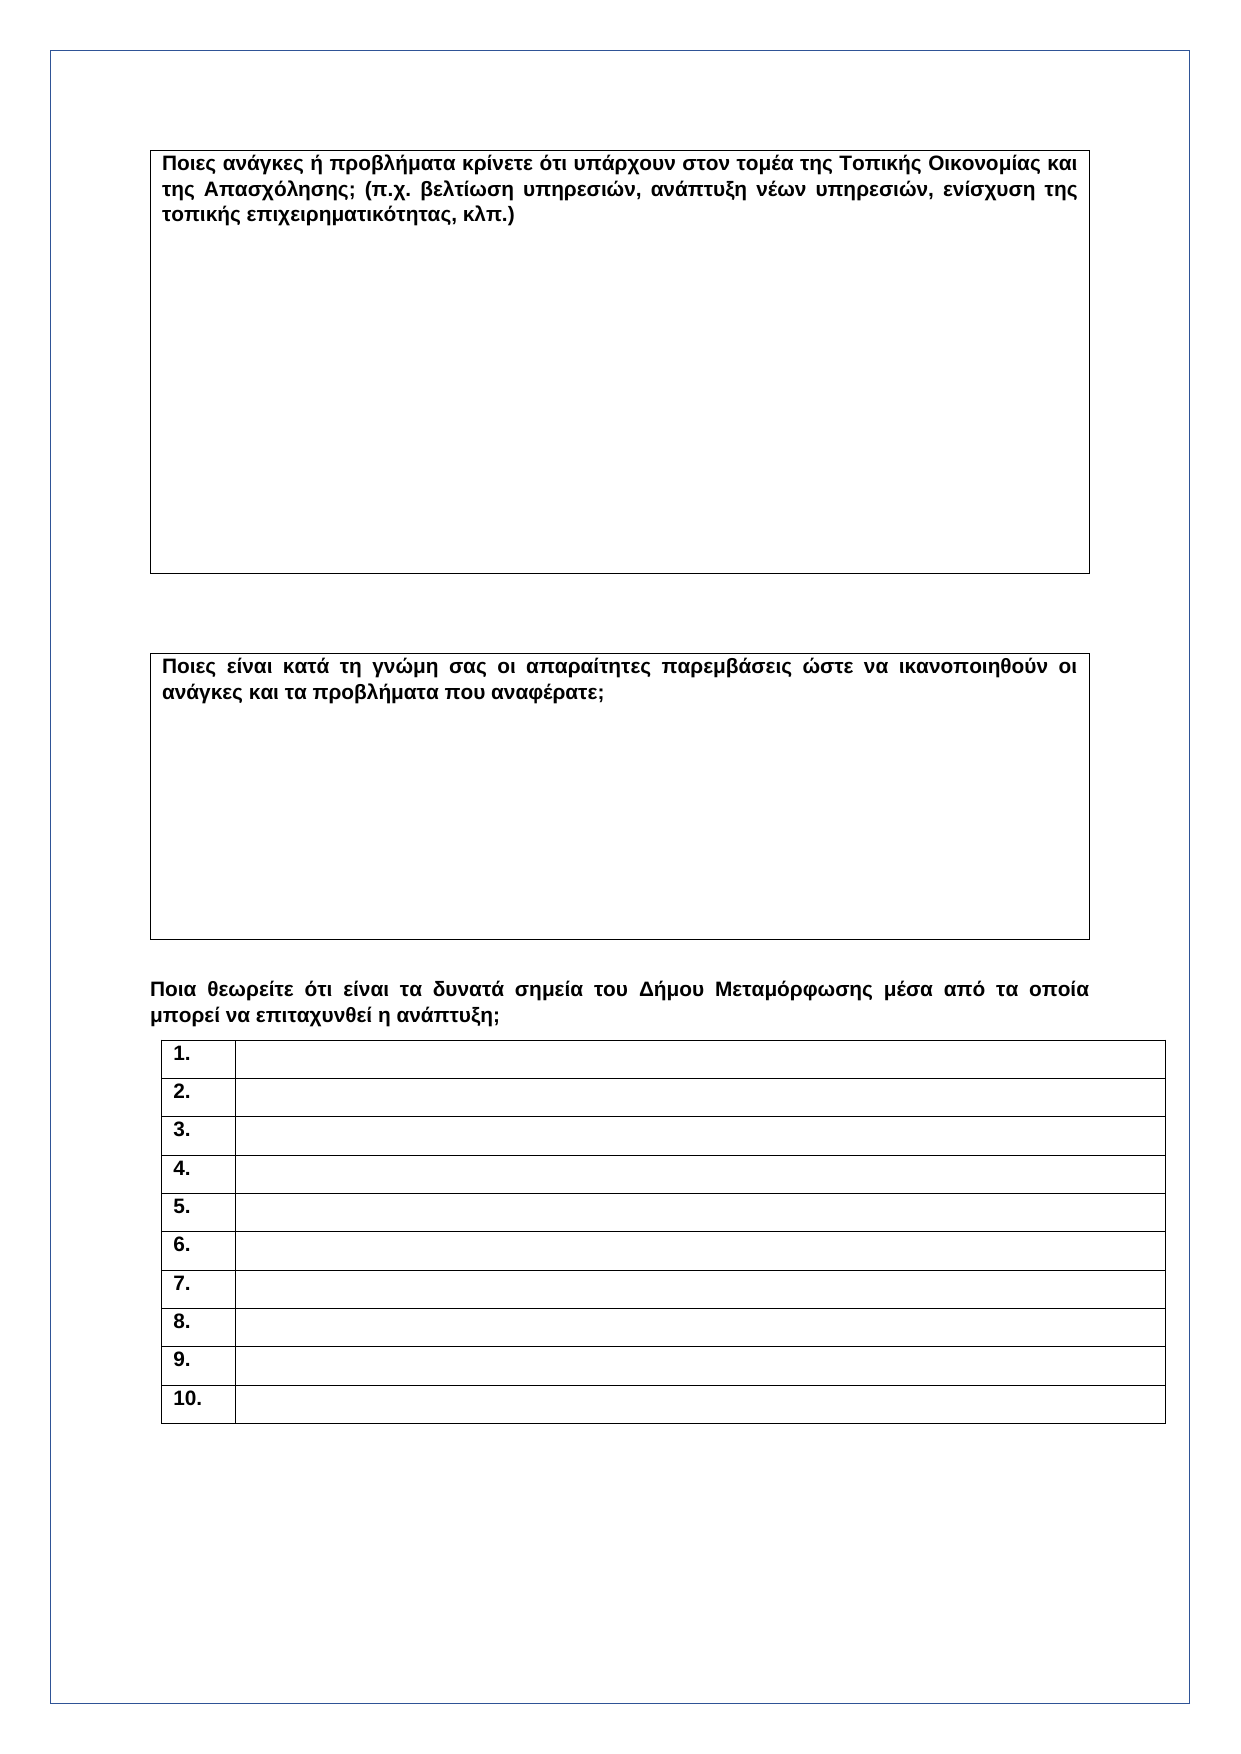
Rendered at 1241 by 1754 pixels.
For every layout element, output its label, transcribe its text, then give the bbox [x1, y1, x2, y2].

table_header Ποιες ανάγκες ή προβλήματα κρίνετε ότι υπάρχουν στον τομέα της Τοπικής Οικονομίας και της Απασχόλησης; (π.χ. βελτίωση υπηρεσιών, ανάπτυξη νέων υπηρεσιών, ενίσχυση της τοπικής επιχειρηματικότητας, κλπ.) [151, 151, 1089, 572]
table_cell [236, 1079, 1165, 1116]
table_cell 4. [162, 1156, 235, 1193]
table_cell [236, 1156, 1165, 1193]
table_cell [236, 1194, 1165, 1231]
table_cell [236, 1309, 1165, 1346]
table_cell 5. [162, 1194, 235, 1231]
table_header [236, 1041, 1165, 1078]
table_cell 3. [162, 1117, 235, 1154]
table_header 1. [162, 1041, 235, 1078]
table_cell [236, 1271, 1165, 1308]
table_cell [236, 1347, 1165, 1384]
table_cell [236, 1386, 1165, 1423]
table_cell 9. [162, 1347, 235, 1384]
table_cell 7. [162, 1271, 235, 1308]
table_header Ποιες είναι κατά τη γνώμη σας οι απαραίτητες παρεμβάσεις ώστε να ικανοποιηθούν οι ανάγκες και τα προβλήματα που αναφέρατε; [151, 654, 1089, 939]
text Ποια θεωρείτε ότι είναι τα δυνατά σημεία του Δήμου Μεταμόρφωσης μέσα από τα οποία μπορεί να επιταχυνθεί η ανάπτυξη; [150, 977, 1090, 1026]
table_cell [236, 1117, 1165, 1154]
table_cell 8. [162, 1309, 235, 1346]
table_cell 10. [162, 1386, 235, 1423]
table_cell [236, 1232, 1165, 1269]
table_cell 2. [162, 1079, 235, 1116]
table_cell 6. [162, 1232, 235, 1269]
